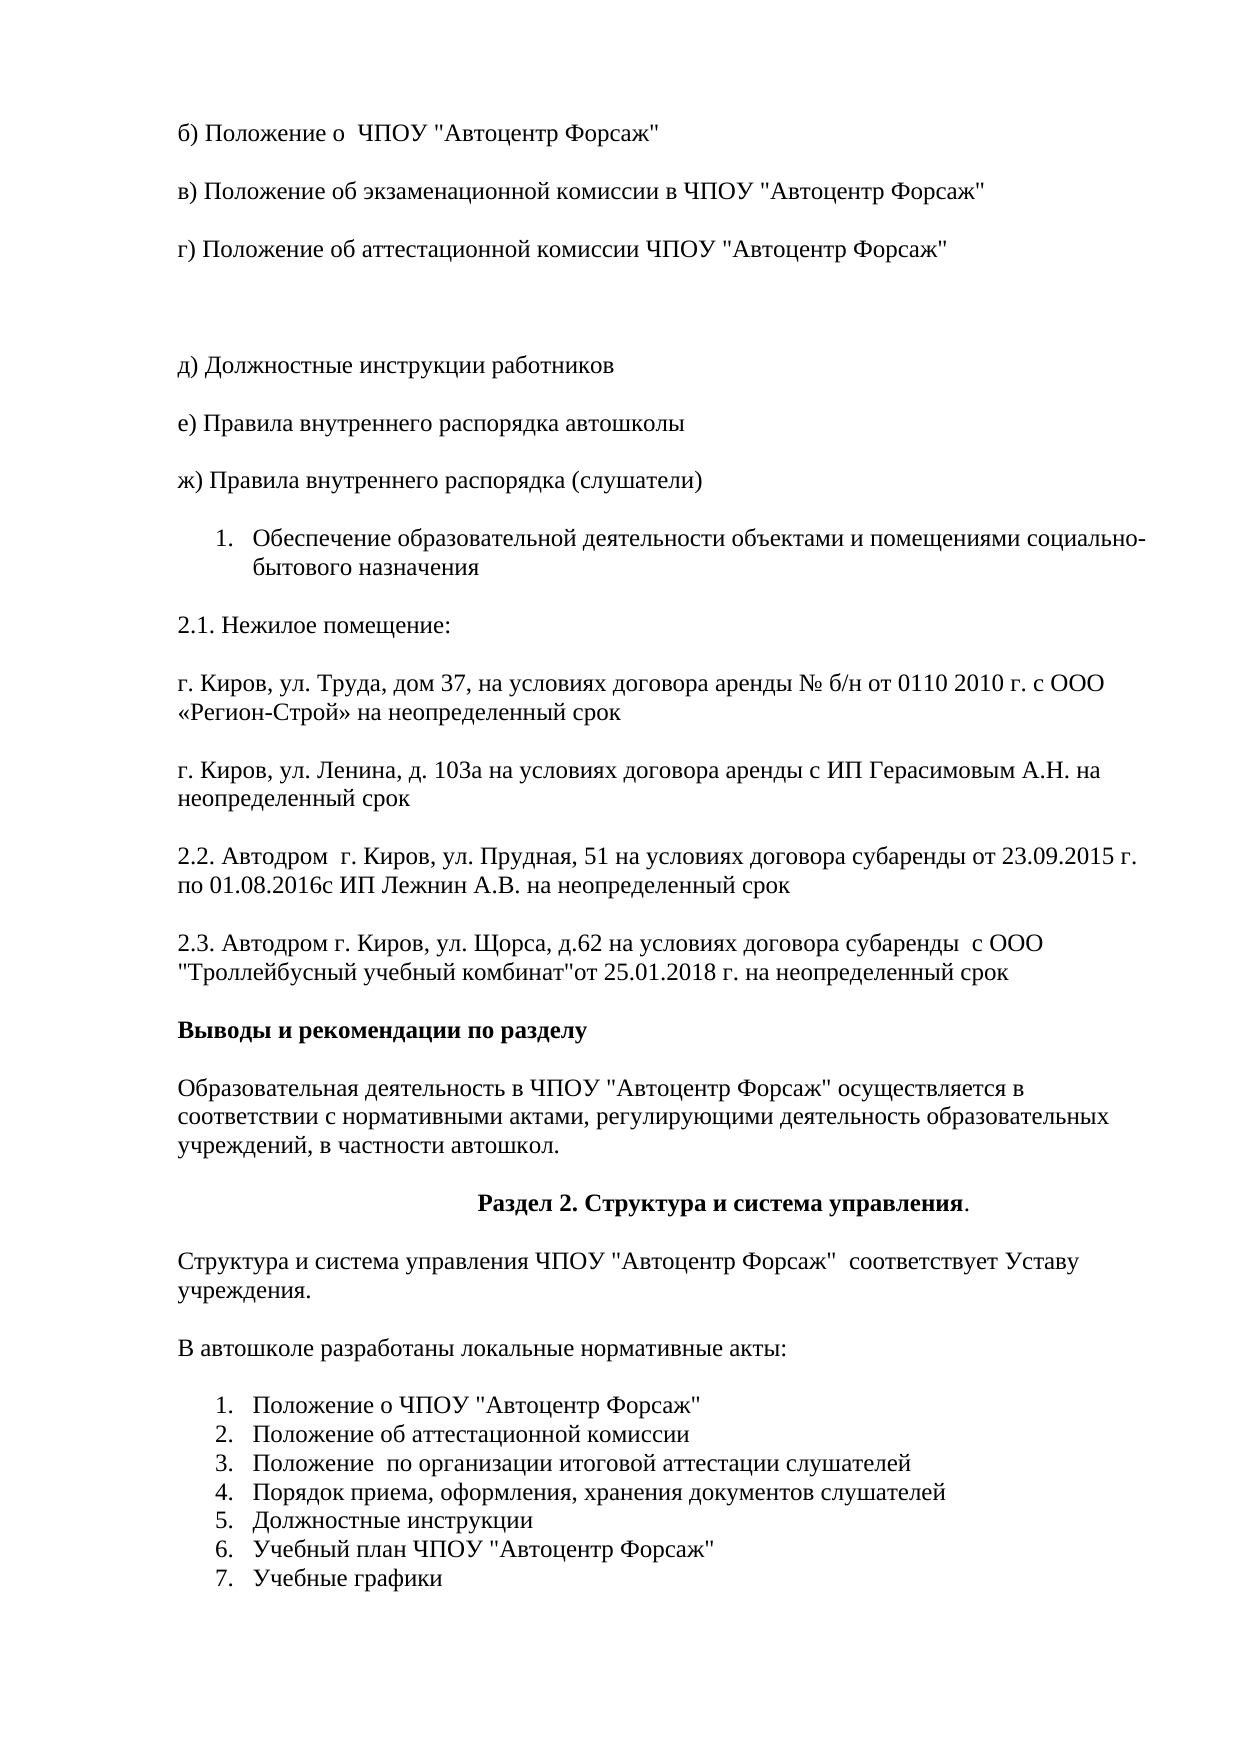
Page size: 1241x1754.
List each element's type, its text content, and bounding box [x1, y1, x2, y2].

text Выводы и рекомендации по разделу [177, 1015, 1152, 1043]
text г. Киров, ул. Ленина, д. 103а на условиях договора аренды с ИП Герасимовым А.Н. на неопределенный срок [177, 755, 1152, 812]
list Положение по организации итоговой аттестации слушателей [215, 1448, 1152, 1477]
text ж) Правила внутреннего распорядка (слушатели) [177, 466, 1152, 494]
list Обеспечение образовательной деятельности объектами и помещениями социально-бытового назначения [215, 523, 1152, 581]
text г. Киров, ул. Труда, дом 37, на условиях договора аренды № б/н от 0110 2010 г. с ООО «Регион-Строй» на неопределенный срок [177, 668, 1152, 726]
text 2.2. Автодром г. Киров, ул. Прудная, 51 на условиях договора субаренды от 23.09.2015 г. по 01.08.2016с ИП Лежнин А.В. на неопределенный срок [177, 841, 1152, 899]
text В автошколе разработаны локальные нормативные акты: [177, 1333, 1152, 1361]
text б) Положение о ЧПОУ "Автоцентр Форсаж" [177, 118, 1152, 147]
text д) Должностные инструкции работников [177, 350, 1152, 378]
text 2.1. Нежилое помещение: [177, 610, 1152, 639]
text в) Положение об экзаменационной комиссии в ЧПОУ "Автоцентр Форсаж" [177, 176, 1152, 205]
list Положение о ЧПОУ "Автоцентр Форсаж" [215, 1391, 1152, 1419]
text Структура и система управления ЧПОУ "Автоцентр Форсаж" соответствует Уставу учреждения. [177, 1246, 1152, 1303]
list Порядок приема, оформления, хранения документов слушателей [215, 1477, 1152, 1506]
text е) Правила внутреннего распорядка автошколы [177, 408, 1152, 436]
list Положение об аттестационной комиссии [215, 1419, 1152, 1448]
text Раздел 2. Структура и система управления. [295, 1188, 1152, 1217]
text 2.3. Автодром г. Киров, ул. Щорса, д.62 на условиях договора субаренды с ООО "Троллейбусный учебный комбинат"от 25.01.2018 г. на неопределенный срок [177, 928, 1152, 986]
text Образовательная деятельность в ЧПОУ "Автоцентр Форсаж" осуществляется в соответствии с нормативными актами, регулирующими деятельность образовательных учреждений, в частности автошкол. [177, 1073, 1152, 1159]
list Должностные инструкции [215, 1506, 1152, 1534]
list Учебные графики [215, 1563, 1152, 1592]
text г) Положение об аттестационной комиссии ЧПОУ "Автоцентр Форсаж" [177, 234, 1152, 263]
list Учебный план ЧПОУ "Автоцентр Форсаж" [215, 1534, 1152, 1563]
